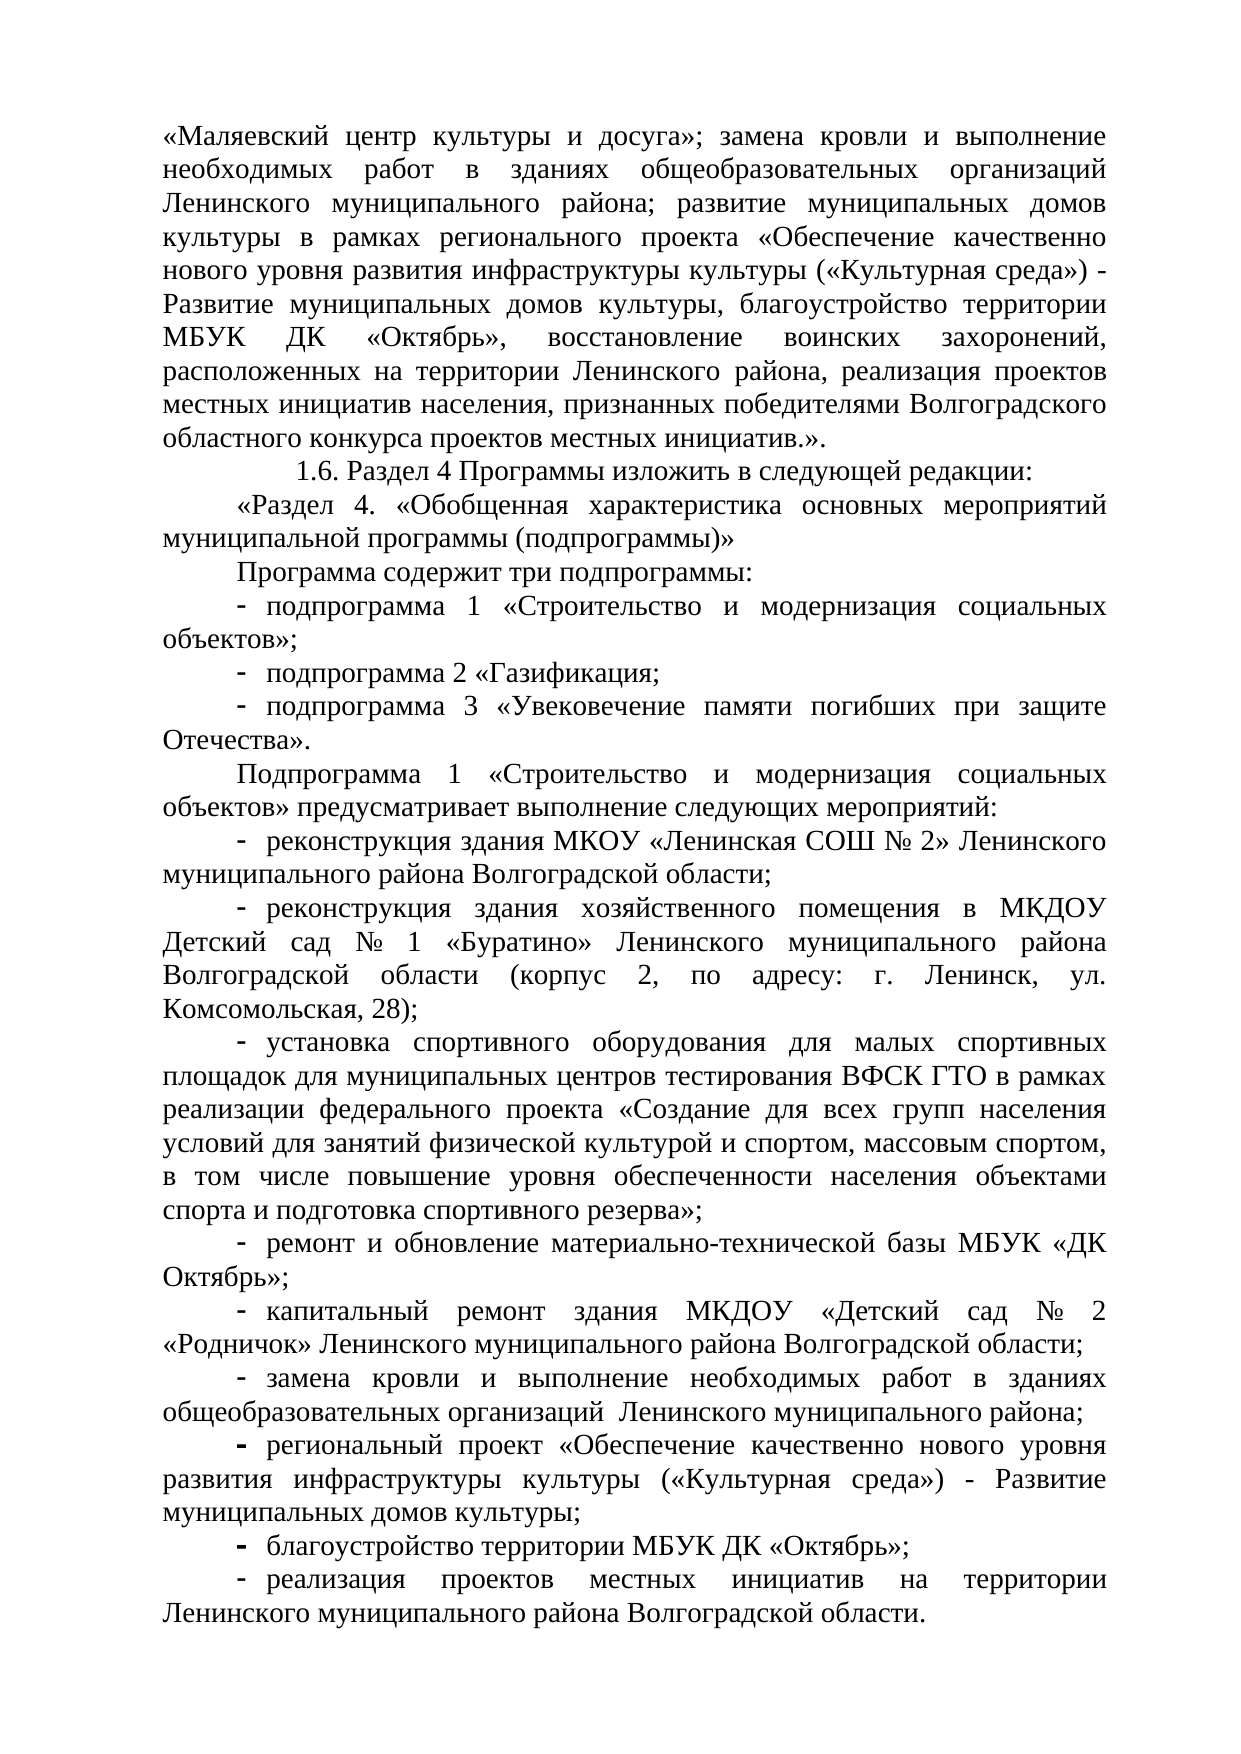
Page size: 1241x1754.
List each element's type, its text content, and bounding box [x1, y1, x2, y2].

list подпрограмма 2 «Газификация; [162, 655, 1107, 688]
list реконструкция здания хозяйственного помещения в МКДОУ Детский сад № 1 «Буратино» Ленинского муниципального района Волгоградской области (корпус 2, по адресу: г. Ленинск, ул. Комсомольская, 28); [162, 890, 1107, 1024]
list ремонт и обновление материально-технической базы МБУК «ДК Октябрь»; [162, 1226, 1107, 1293]
text «Раздел 4. «Обобщенная характеристика основных мероприятий муниципальной программы (подпрограммы)» [162, 487, 1107, 554]
list реконструкция здания МКОУ «Ленинская СОШ № 2» Ленинского муниципального района Волгоградской области; [162, 823, 1107, 890]
list подпрограмма 3 «Увековечение памяти погибших при защите Отечества». [162, 688, 1107, 756]
list подпрограмма 1 «Строительство и модернизация социальных объектов»; [162, 588, 1107, 655]
list благоустройство территории МБУК ДК «Октябрь»; [162, 1528, 1107, 1562]
list капитальный ремонт здания МКДОУ «Детский сад № 2 «Родничок» Ленинского муниципального района Волгоградской области; [162, 1293, 1107, 1360]
list реализация проектов местных инициатив на территории Ленинского муниципального района Волгоградской области. [162, 1562, 1107, 1629]
list региональный проект «Обеспечение качественно нового уровня развития инфраструктуры культуры («Культурная среда») - Развитие муниципальных домов культуры; [162, 1427, 1107, 1528]
list установка спортивного оборудования для малых спортивных площадок для муниципальных центров тестирования ВФСК ГТО в рамках реализации федерального проекта «Создание для всех групп населения условий для занятий физической культурой и спортом, массовым спортом, в том числе повышение уровня обеспеченности населения объектами спорта и подготовка спортивного резерва»; [162, 1024, 1107, 1226]
text Подпрограмма 1 «Строительство и модернизация социальных объектов» предусматривает выполнение следующих мероприятий: [162, 756, 1107, 823]
list замена кровли и выполнение необходимых работ в зданиях общеобразовательных организаций Ленинского муниципального района; [162, 1360, 1107, 1427]
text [162, 118, 1107, 453]
text Программа содержит три подпрограммы: [162, 554, 1107, 588]
text 1.6. Раздел 4 Программы изложить в следующей редакции: [162, 453, 1107, 487]
